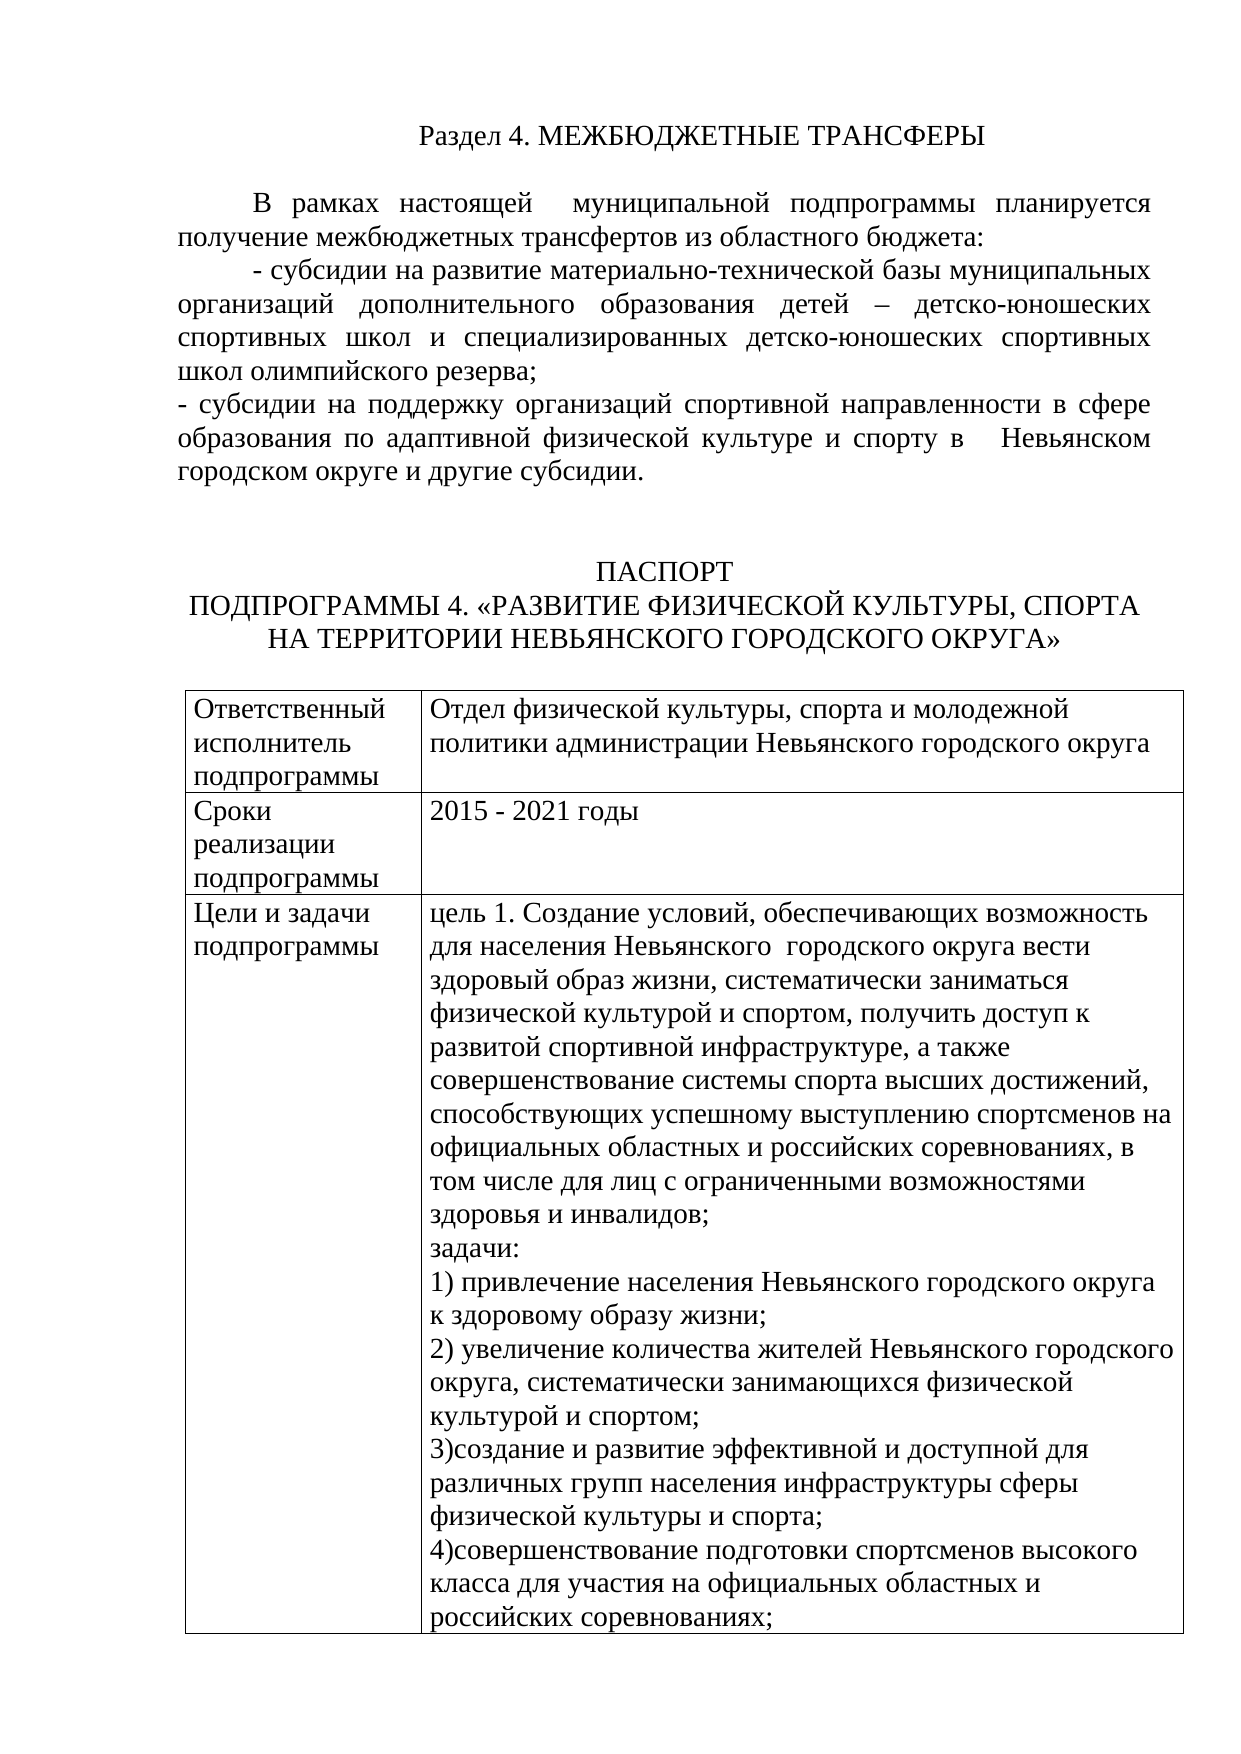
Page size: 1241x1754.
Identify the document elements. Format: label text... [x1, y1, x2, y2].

table_cell 2015 - 2021 годы [422, 793, 1183, 894]
table_cell Сроки реализации подпрограммы [186, 793, 421, 894]
text - субсидии на поддержку организаций спортивной направленности в сфере образования по адаптивной физической культуре и спорту в Невьянском городском округе и другие субсидии. [177, 386, 1152, 487]
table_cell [422, 895, 1183, 1633]
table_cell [186, 895, 421, 1633]
table_header Ответственный исполнитель подпрограммы [186, 691, 421, 792]
text Раздел 4. МЕЖБЮДЖЕТНЫЕ ТРАНСФЕРЫ [177, 118, 1152, 152]
text ПОДПРОГРАММЫ 4. «РАЗВИТИЕ ФИЗИЧЕСКОЙ КУЛЬТУРЫ, СПОРТА [177, 588, 1152, 621]
text В рамках настоящей муниципальной подпрограммы планируется получение межбюджетных трансфертов из областного бюджета: [177, 185, 1152, 252]
table_header Отдел физической культуры, спорта и молодежной политики администрации Невьянского городского округа [422, 691, 1183, 792]
text - субсидии на развитие материально-технической базы муниципальных организаций дополнительного образования детей – детско-юношеских спортивных школ и специализированных детско-юношеских спортивных школ олимпийского резерва; [177, 252, 1152, 386]
text ПАСПОРТ [177, 554, 1152, 588]
text НА ТЕРРИТОРИИ НЕВЬЯНСКОГО ГОРОДСКОГО ОКРУГА» [177, 621, 1152, 655]
